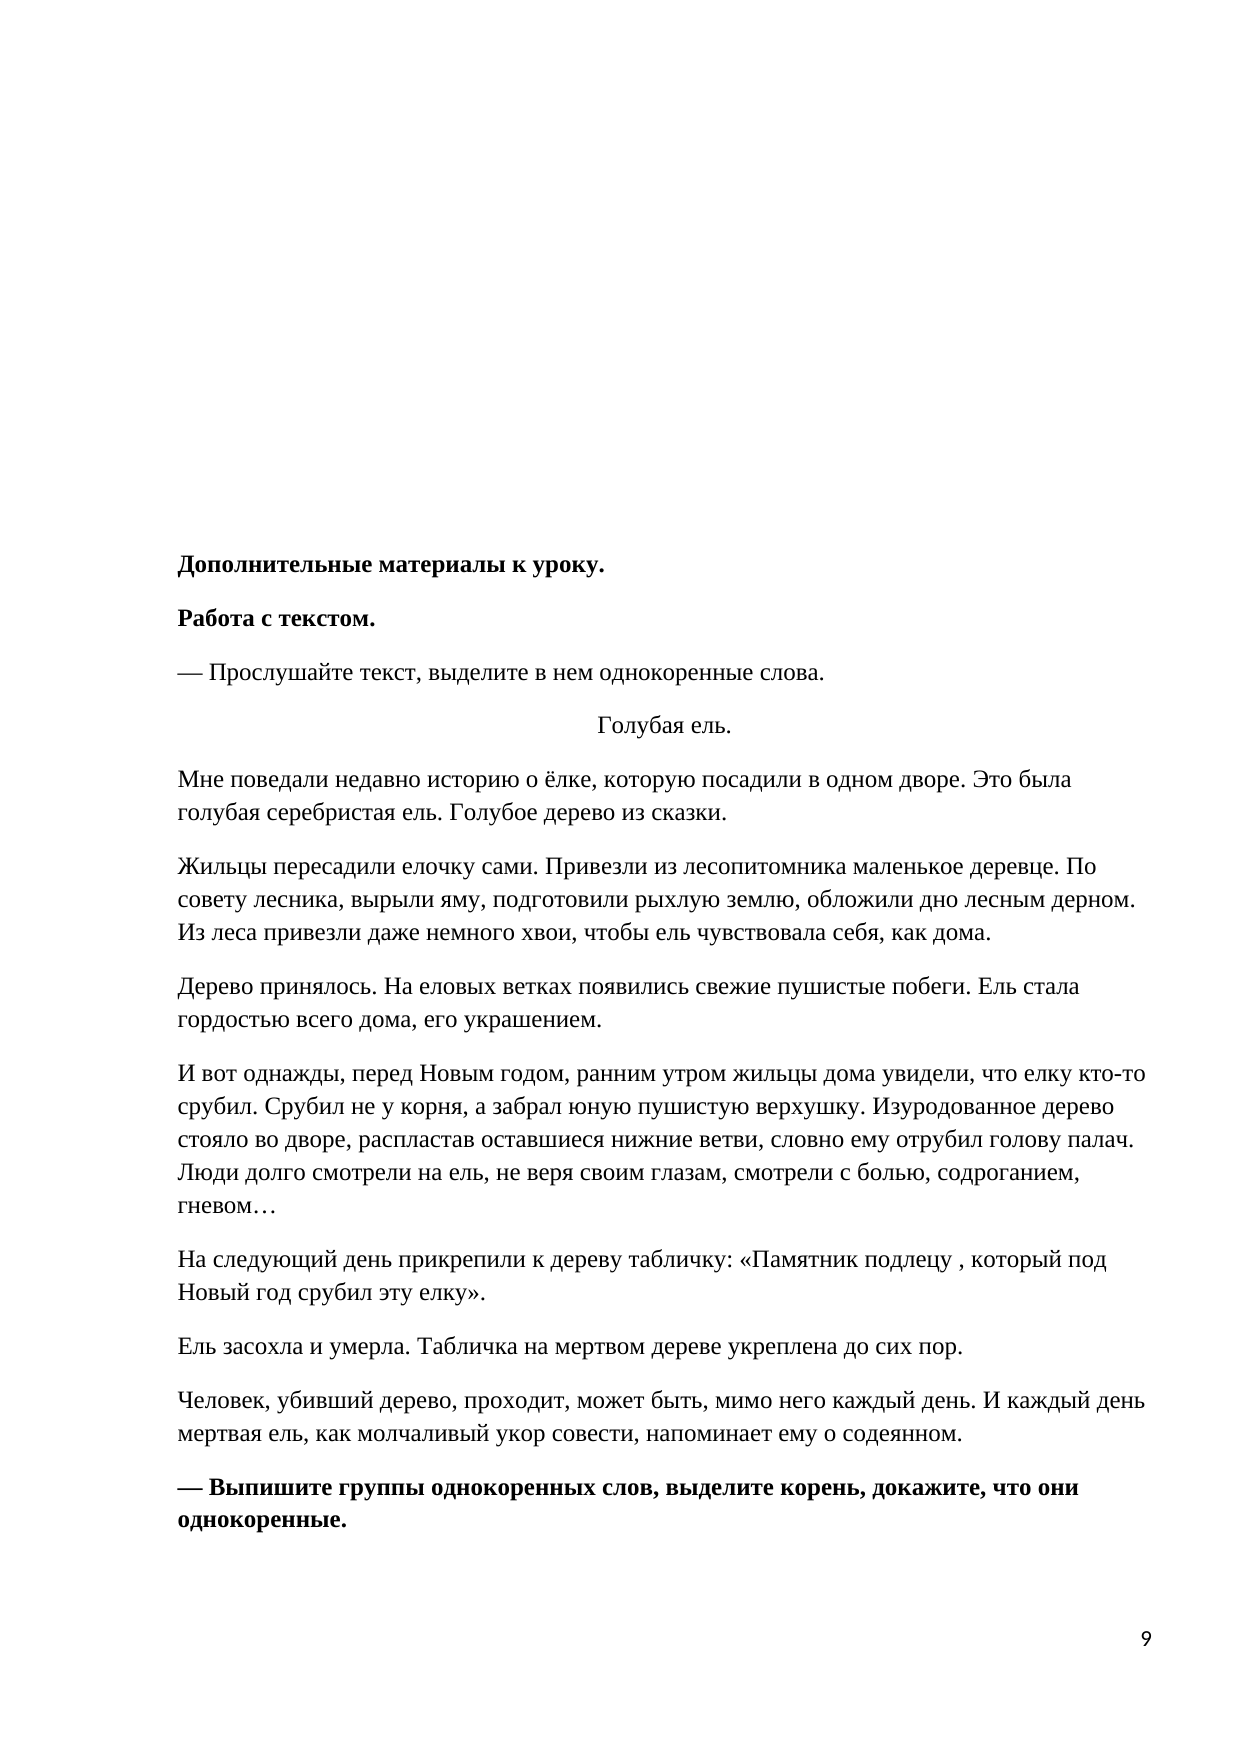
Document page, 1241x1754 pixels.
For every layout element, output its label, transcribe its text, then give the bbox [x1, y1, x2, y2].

text Голубая ель. [177, 711, 1152, 739]
text На следующий день прикрепили к дереву табличку: «Памятник подлецу , который под Новый год срубил эту елку». [177, 1244, 1152, 1306]
text Работа с текстом. [177, 603, 1152, 632]
text Жильцы пересадили елочку сами. Привезли из лесопитомника маленькое деревце. По совету лесника, вырыли яму, подготовили рыхлую землю, обложили дно лесным дерном. Из леса привезли даже немного хвои, чтобы ель чувствовала себя, как дома. [177, 851, 1152, 946]
text Ель засохла и умерла. Табличка на мертвом дереве укреплена до сих пор. [177, 1331, 1152, 1359]
text — Выпишите группы однокоренных слов, выделите корень, докажите, что они однокоренные. [177, 1472, 1152, 1533]
text Дерево принялось. На еловых ветках появились свежие пушистые побеги. Ель стала гордостью всего дома, его украшением. [177, 971, 1152, 1033]
text — Прослушайте текст, выделите в нем однокоренные слова. [177, 657, 1152, 685]
text И вот однажды, перед Новым годом, ранним утром жильцы дома увидели, что елку кто-то срубил. Срубил не у корня, а забрал юную пушистую верхушку. Изуродованное дерево стояло во дворе, распластав оставшиеся нижние ветви, словно ему отрубил голову палач. Люди долго смотрели на ель, не веря своим глазам, смотрели с болью, содроганием, гневом… [177, 1058, 1152, 1219]
text Человек, убивший дерево, проходит, может быть, мимо него каждый день. И каждый день мертвая ель, как молчаливый укор совести, напоминает ему о содеянном. [177, 1385, 1152, 1446]
text Мне поведали недавно историю о ёлке, которую посадили в одном дворе. Это была голубая серебристая ель. Голубое дерево из сказки. [177, 764, 1152, 826]
text Дополнительные материалы к уроку. [177, 549, 1152, 578]
